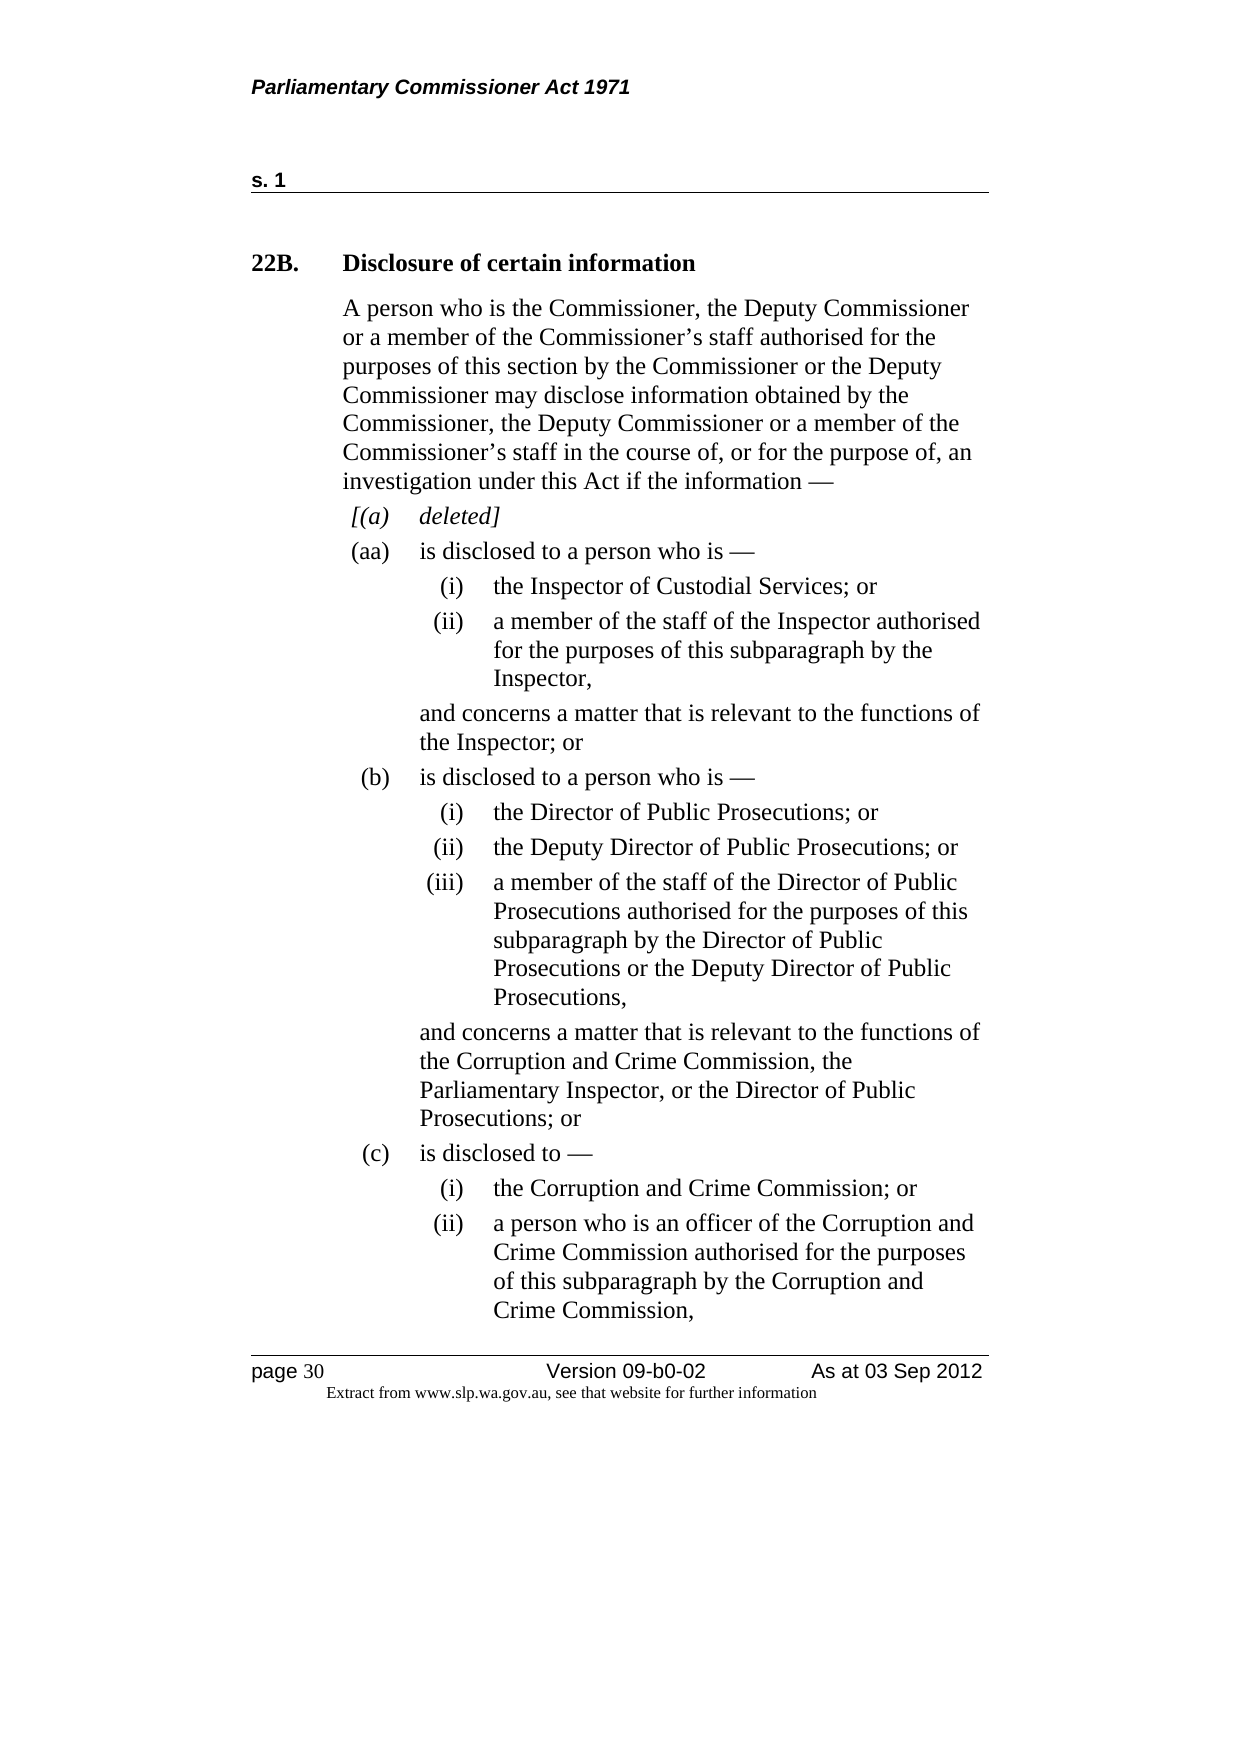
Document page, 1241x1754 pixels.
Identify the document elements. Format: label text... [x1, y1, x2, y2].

text [(a) deleted] [251, 501, 989, 530]
text A person who is the Commissioner, the Deputy Commissioner or a member of the Commissioner’s staff authorised for the purposes of this section by the Commissioner or the Deputy Commissioner may disclose information obtained by the Commissioner, the Deputy Commissioner or a member of the Commissioner’s staff in the course of, or for the purpose of, an investigation under this Act if the information — [251, 293, 989, 495]
text (ii) a member of the staff of the Inspector authorised for the purposes of this subparagraph by the Inspector, [251, 606, 989, 692]
text (i) the Director of Public Prosecutions; or [251, 797, 989, 826]
text (aa) is disclosed to a person who is — [251, 536, 989, 565]
text (b) is disclosed to a person who is — [251, 762, 989, 791]
text (ii) the Deputy Director of Public Prosecutions; or [251, 832, 989, 861]
text and concerns a matter that is relevant to the functions of the Inspector; or [251, 698, 989, 756]
text (i) the Inspector of Custodial Services; or [251, 571, 989, 600]
subtitle 22B. Disclosure of certain information [251, 248, 989, 277]
text and concerns a matter that is relevant to the functions of the Corruption and Crime Commission, the Parliamentary Inspector, or the Director of Public Prosecutions; or [251, 1017, 989, 1132]
text (i) the Corruption and Crime Commission; or [251, 1173, 989, 1202]
text (c) is disclosed to — [251, 1138, 989, 1167]
text (iii) a member of the staff of the Director of Public Prosecutions authorised for the purposes of this subparagraph by the Director of Public Prosecutions or the Deputy Director of Public Prosecutions, [251, 867, 989, 1011]
text (ii) a person who is an officer of the Corruption and Crime Commission authorised for the purposes of this subparagraph by the Corruption and Crime Commission, [251, 1208, 989, 1323]
